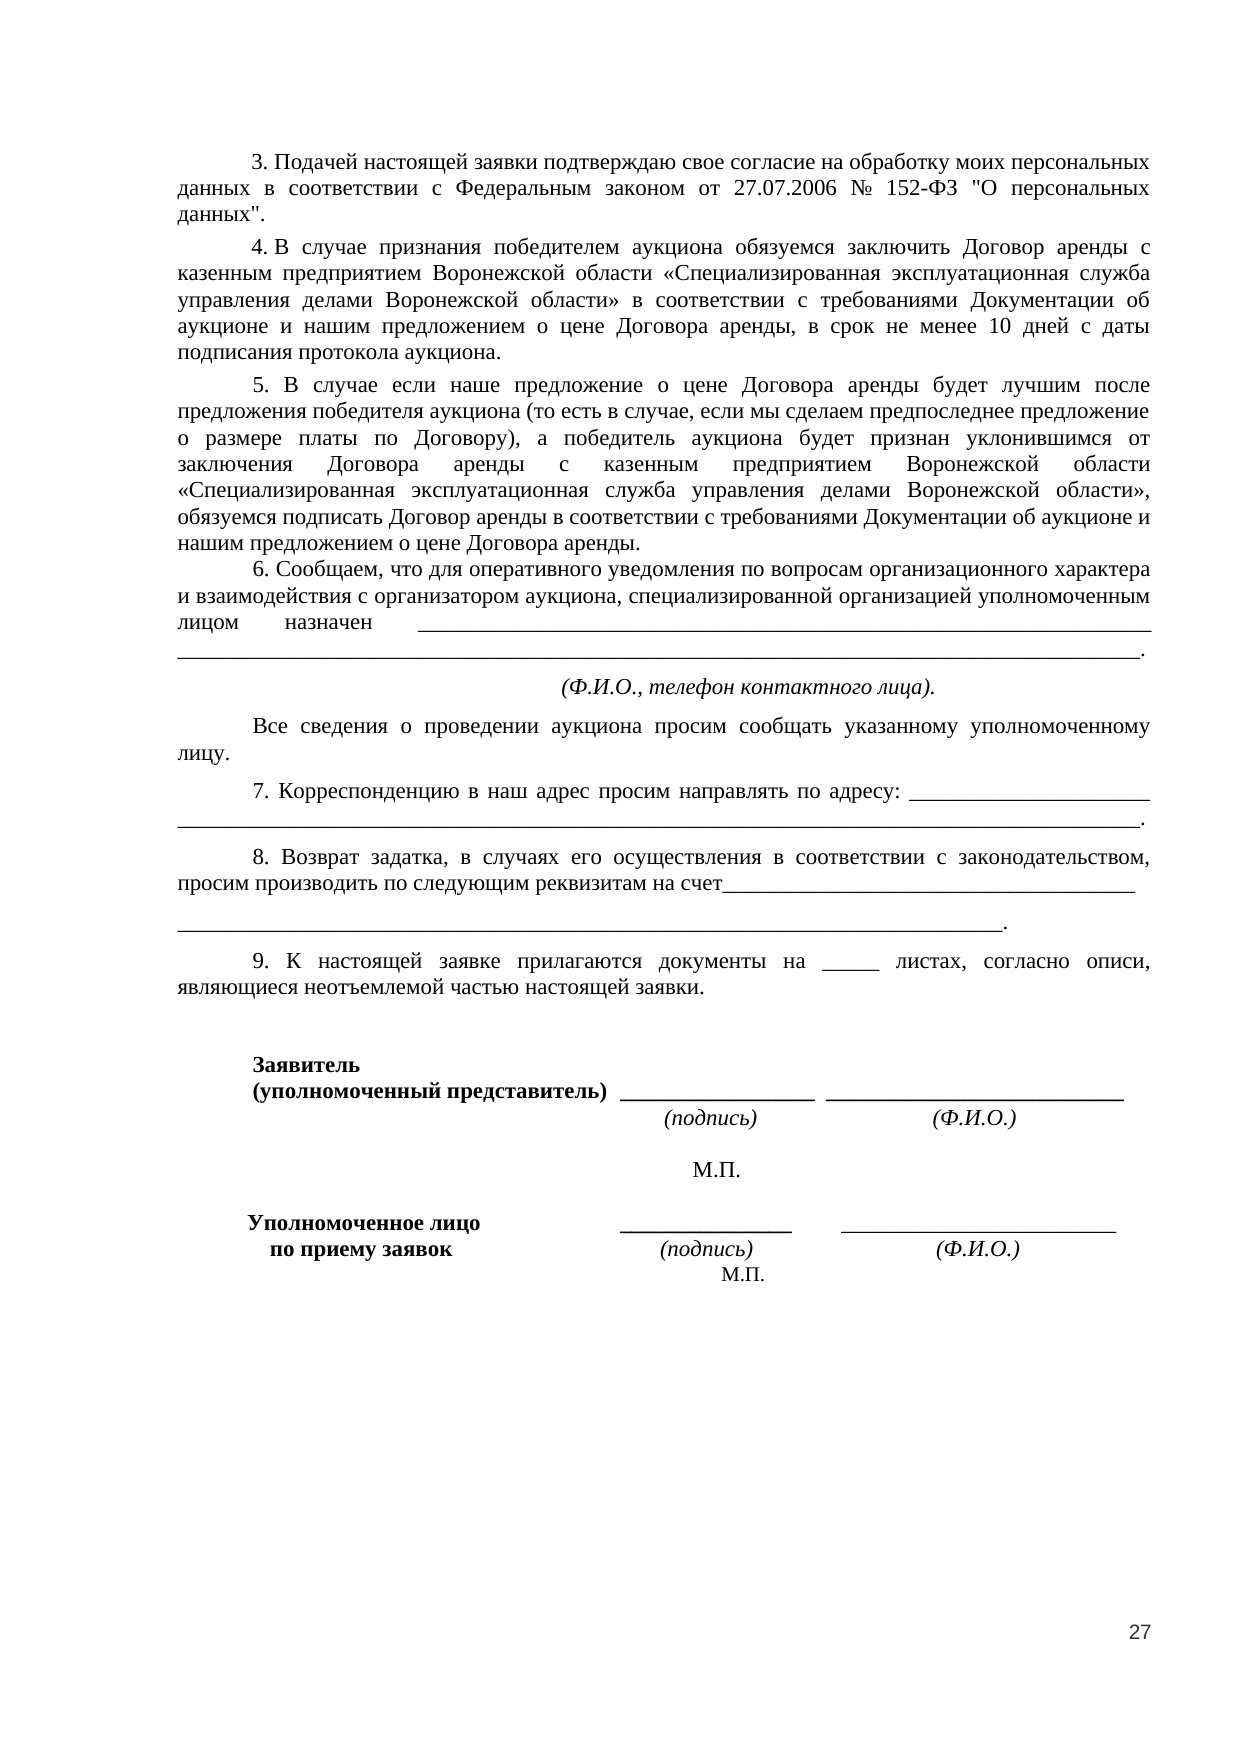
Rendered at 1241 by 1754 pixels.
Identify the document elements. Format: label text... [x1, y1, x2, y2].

text 8. Возврат задатка, в случаях его осуществления в соответствии с законодательством, просим производить по следующим реквизитам на счет____________________________________ [177, 843, 1152, 895]
text 5. В случае если наше предложение о цене Договора аренды будет лучшим после предложения победителя аукциона (то есть в случае, если мы сделаем предпоследнее предложение о размере платы по Договору), а победитель аукциона будет признан уклонившимся от заключения Договора аренды с казенным предприятием Воронежской области «Специализированная эксплуатационная служба управления делами Воронежской области», обязуемся подписать Договор аренды в соответствии с требованиями Документации об аукционе и нашим предложением о цене Договора аренды. [177, 371, 1152, 556]
text 4. В случае признания победителем аукциона обязуемся заключить Договор аренды с казенным предприятием Воронежской области «Специализированная эксплуатационная служба управления делами Воронежской области» в соответствии с требованиями Документации об аукционе и нашим предложением о цене Договора аренды, в срок не менее 10 дней с даты подписания протокола аукциона. [177, 233, 1152, 365]
text ________________________________________________________________________. [177, 908, 1152, 934]
text (уполномоченный представитель) _________________ __________________________ [177, 1077, 1152, 1103]
text 7. Корреспонденцию в наш адрес просим направлять по адресу: _____________________ ____________________________________________________________________________________. [177, 777, 1152, 830]
text М.П. [177, 1262, 1152, 1286]
text Заявитель [177, 1051, 1152, 1077]
text (подпись) (Ф.И.О.) [177, 1103, 1152, 1130]
text (Ф.И.О., телефон контактного лица). [177, 673, 1152, 700]
text М.П. [177, 1156, 1152, 1183]
text по приему заявок (подпись) (Ф.И.О.) [177, 1235, 1152, 1262]
text Уполномоченное лицо _______________ ________________________ [177, 1209, 1152, 1235]
text Все сведения о проведении аукциона просим сообщать указанному уполномоченному лицу. [177, 712, 1152, 765]
text 9. К настоящей заявке прилагаются документы на _____ листах, согласно описи, являющиеся неотъемлемой частью настоящей заявки. [177, 947, 1152, 999]
text 3. Подачей настоящей заявки подтверждаю свое согласие на обработку моих персональных данных в соответствии с Федеральным законом от 27.07.2006 № 152-ФЗ "О персональных данных". [177, 148, 1152, 227]
text 6. Сообщаем, что для оперативного уведомления по вопросам организационного характера и взаимодействия с организатором аукциона, специализированной организацией уполномоченным лицом назначен ________________________________________________________________ ____________________________________________________________________________________. [177, 556, 1152, 661]
